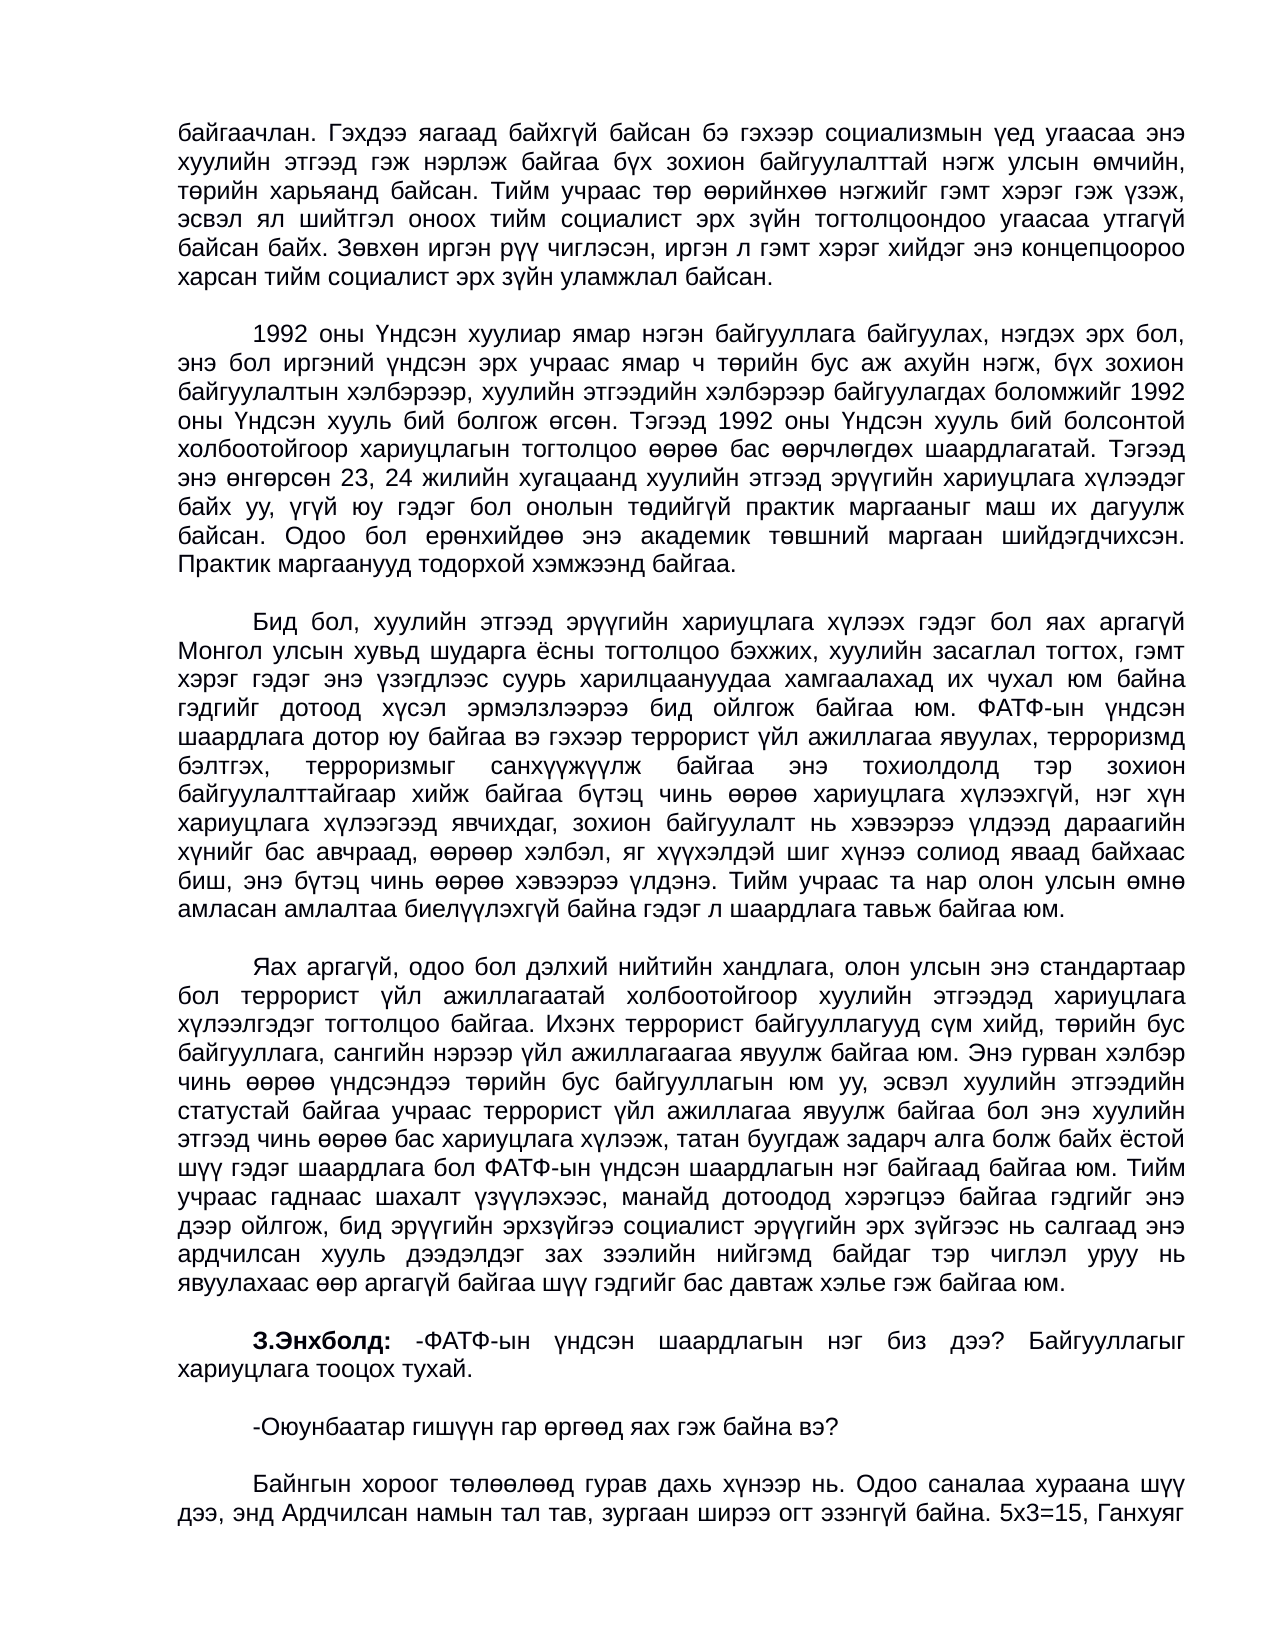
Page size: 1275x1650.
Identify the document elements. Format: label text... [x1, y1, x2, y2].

text Яах аргагүй, одоо бол дэлхий нийтийн хандлага, олон улсын энэ стандартаар бол террорист үйл ажиллагаатай холбоотойгоор хуулийн этгээдэд хариуцлага хүлээлгэдэг тогтолцоо байгаа. Ихэнх террорист байгууллагууд сүм хийд, төрийн бус байгууллага, сангийн нэрээр үйл ажиллагаагаа явуулж байгаа юм. Энэ гурван хэлбэр чинь өөрөө үндсэндээ төрийн бус байгууллагын юм уу, эсвэл хуулийн этгээдийн статустай байгаа учраас террорист үйл ажиллагаа явуулж байгаа бол энэ хуулийн этгээд чинь өөрөө бас хариуцлага хүлээж, татан буугдаж задарч алга болж байх ёстой шүү гэдэг шаардлага бол ФАТФ-ын үндсэн шаардлагын нэг байгаад байгаа юм. Тийм учраас гаднаас шахалт үзүүлэхээс, манайд дотоодод хэрэгцээ байгаа гэдгийг энэ дээр ойлгож, бид эрүүгийн эрхзүйгээ социалист эрүүгийн эрх зүйгээс нь салгаад энэ ардчилсан хууль дээдэлдэг зах зээлийн нийгэмд байдаг тэр чиглэл уруу нь явуулахаас өөр аргагүй байгаа шүү гэдгийг бас давтаж хэлье гэж байгаа юм. [177, 952, 1186, 1297]
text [177, 118, 1186, 291]
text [177, 1469, 1186, 1527]
text З.Энхболд: -ФАТФ-ын үндсэн шаардлагын нэг биз дээ? Байгууллагыг хариуцлага тооцох тухай. [177, 1326, 1186, 1383]
text -Оюунбаатар гишүүн гар өргөөд яах гэж байна вэ? [177, 1412, 1186, 1441]
text Бид бол, хуулийн этгээд эрүүгийн хариуцлага хүлээх гэдэг бол яах аргагүй Монгол улсын хувьд шударга ёсны тогтолцоо бэхжих, хуулийн засаглал тогтох, гэмт хэрэг гэдэг энэ үзэгдлээс суурь харилцаануудаа хамгаалахад их чухал юм байна гэдгийг дотоод хүсэл эрмэлзлээрээ бид ойлгож байгаа юм. ФАТФ-ын үндсэн шаардлага дотор юу байгаа вэ гэхээр террорист үйл ажиллагаа явуулах, терроризмд бэлтгэх, терроризмыг санхүүжүүлж байгаа энэ тохиолдолд тэр зохион байгуулалттайгаар хийж байгаа бүтэц чинь өөрөө хариуцлага хүлээхгүй, нэг хүн хариуцлага хүлээгээд явчихдаг, зохион байгуулалт нь хэвээрээ үлдээд дараагийн хүнийг бас авчраад, өөрөөр хэлбэл, яг хүүхэлдэй шиг хүнээ солиод яваад байхаас биш, энэ бүтэц чинь өөрөө хэвээрээ үлдэнэ. Тийм учраас та нар олон улсын өмнө амласан амлалтаа биелүүлэхгүй байна гэдэг л шаардлага тавьж байгаа юм. [177, 607, 1186, 923]
text 1992 оны Үндсэн хуулиар ямар нэгэн байгууллага байгуулах, нэгдэх эрх бол, энэ бол иргэний үндсэн эрх учраас ямар ч төрийн бус аж ахуйн нэгж, бүх зохион байгуулалтын хэлбэрээр, хуулийн этгээдийн хэлбэрээр байгуулагдах боломжийг 1992 оны Үндсэн хууль бий болгож өгсөн. Тэгээд 1992 оны Үндсэн хууль бий болсонтой холбоотойгоор хариуцлагын тогтолцоо өөрөө бас өөрчлөгдөх шаардлагатай. Тэгээд энэ өнгөрсөн 23, 24 жилийн хугацаанд хуулийн этгээд эрүүгийн хариуцлага хүлээдэг байх уу, үгүй юу гэдэг бол онолын төдийгүй практик маргааныг маш их дагуулж байсан. Одоо бол ерөнхийдөө энэ академик төвшний маргаан шийдэгдчихсэн. Практик маргаанууд тодорхой хэмжээнд байгаа. [177, 319, 1186, 578]
